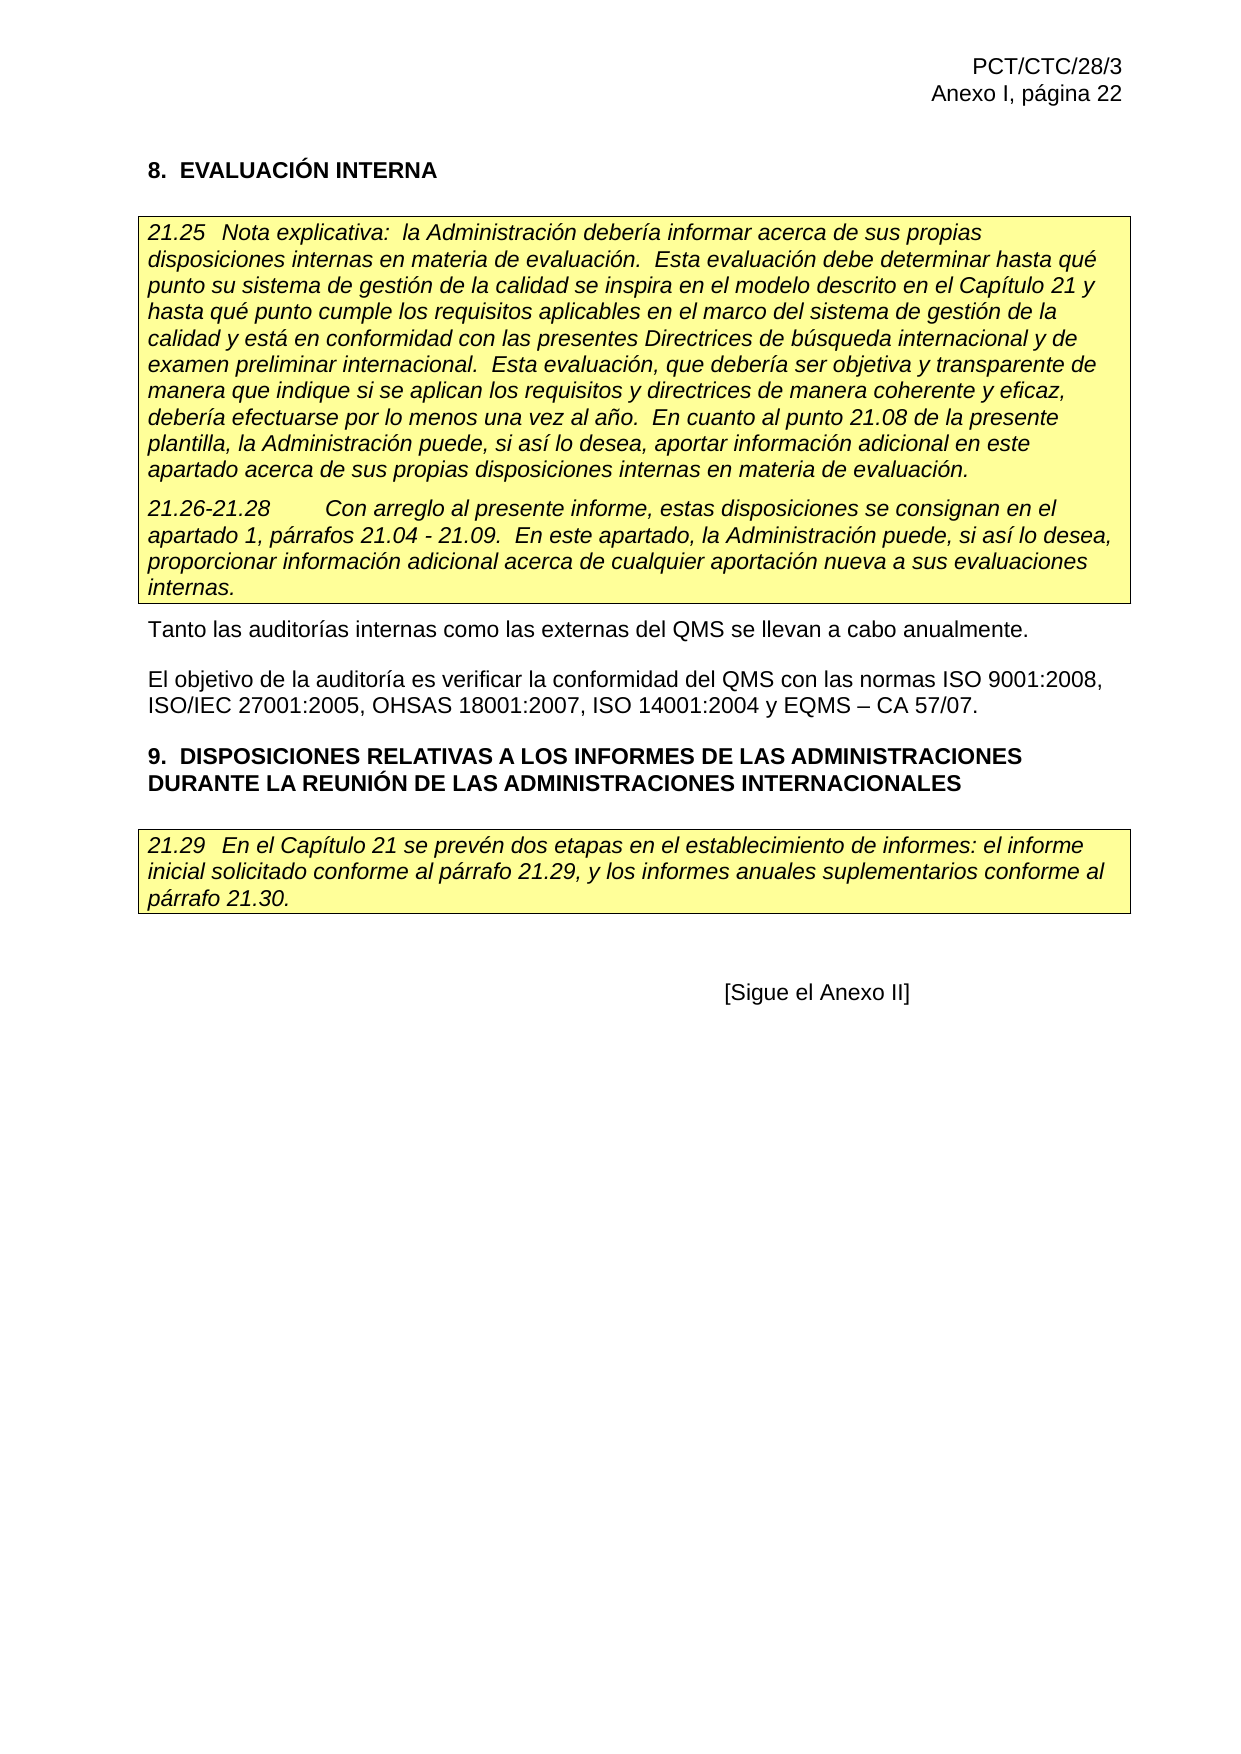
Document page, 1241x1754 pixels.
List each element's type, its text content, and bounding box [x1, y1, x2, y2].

subtitle 9. DISPOSICIONES RELATIVAS A LOS INFORMES DE LAS ADMINISTRACIONES DURANTE LA REUNIÓN DE LAS ADMINISTRACIONES INTERNACIONALES [148, 743, 1122, 796]
text 21.26-21.28 Con arreglo al presente informe, estas disposiciones se consignan en el apartado 1, párrafos 21.04 - 21.09. En este apartado, la Administración puede, si así lo desea, proporcionar información adicional acerca de cualquier aportación nueva a sus evaluaciones internas. [139, 492, 1130, 603]
text 21.29 En el Capítulo 21 se prevén dos etapas en el establecimiento de informes: el informe inicial solicitado conforme al párrafo 21.29, y los informes anuales suplementarios conforme al párrafo 21.30. [139, 830, 1130, 913]
text Tanto las auditorías internas como las externas del QMS se llevan a cabo anualmente. [148, 616, 1122, 643]
text El objetivo de la auditoría es verificar la conformidad del QMS con las normas ISO 9001:2008, ISO/IEC 27001:2005, OHSAS 18001:2007, ISO 14001:2004 y EQMS – CA 57/07. [148, 666, 1122, 718]
text [Sigue el Anexo II] [724, 979, 1122, 1006]
text 21.25 Nota explicativa: la Administración debería informar acerca de sus propias disposiciones internas en materia de evaluación. Esta evaluación debe determinar hasta qué punto su sistema de gestión de la calidad se inspira en el modelo descrito en el Capítulo 21 y hasta qué punto cumple los requisitos aplicables en el marco del sistema de gestión de la calidad y está en conformidad con las presentes Directrices de búsqueda internacional y de examen preliminar internacional. Esta evaluación, que debería ser objetiva y transparente de manera que indique si se aplican los requisitos y directrices de manera coherente y eficaz, debería efectuarse por lo menos una vez al año. En cuanto al punto 21.08 de la presente plantilla, la Administración puede, si así lo desea, aportar información adicional en este apartado acerca de sus propias disposiciones internas en materia de evaluación. [139, 217, 1130, 483]
subtitle 8. EVALUACIÓN INTERNA [148, 157, 1122, 183]
